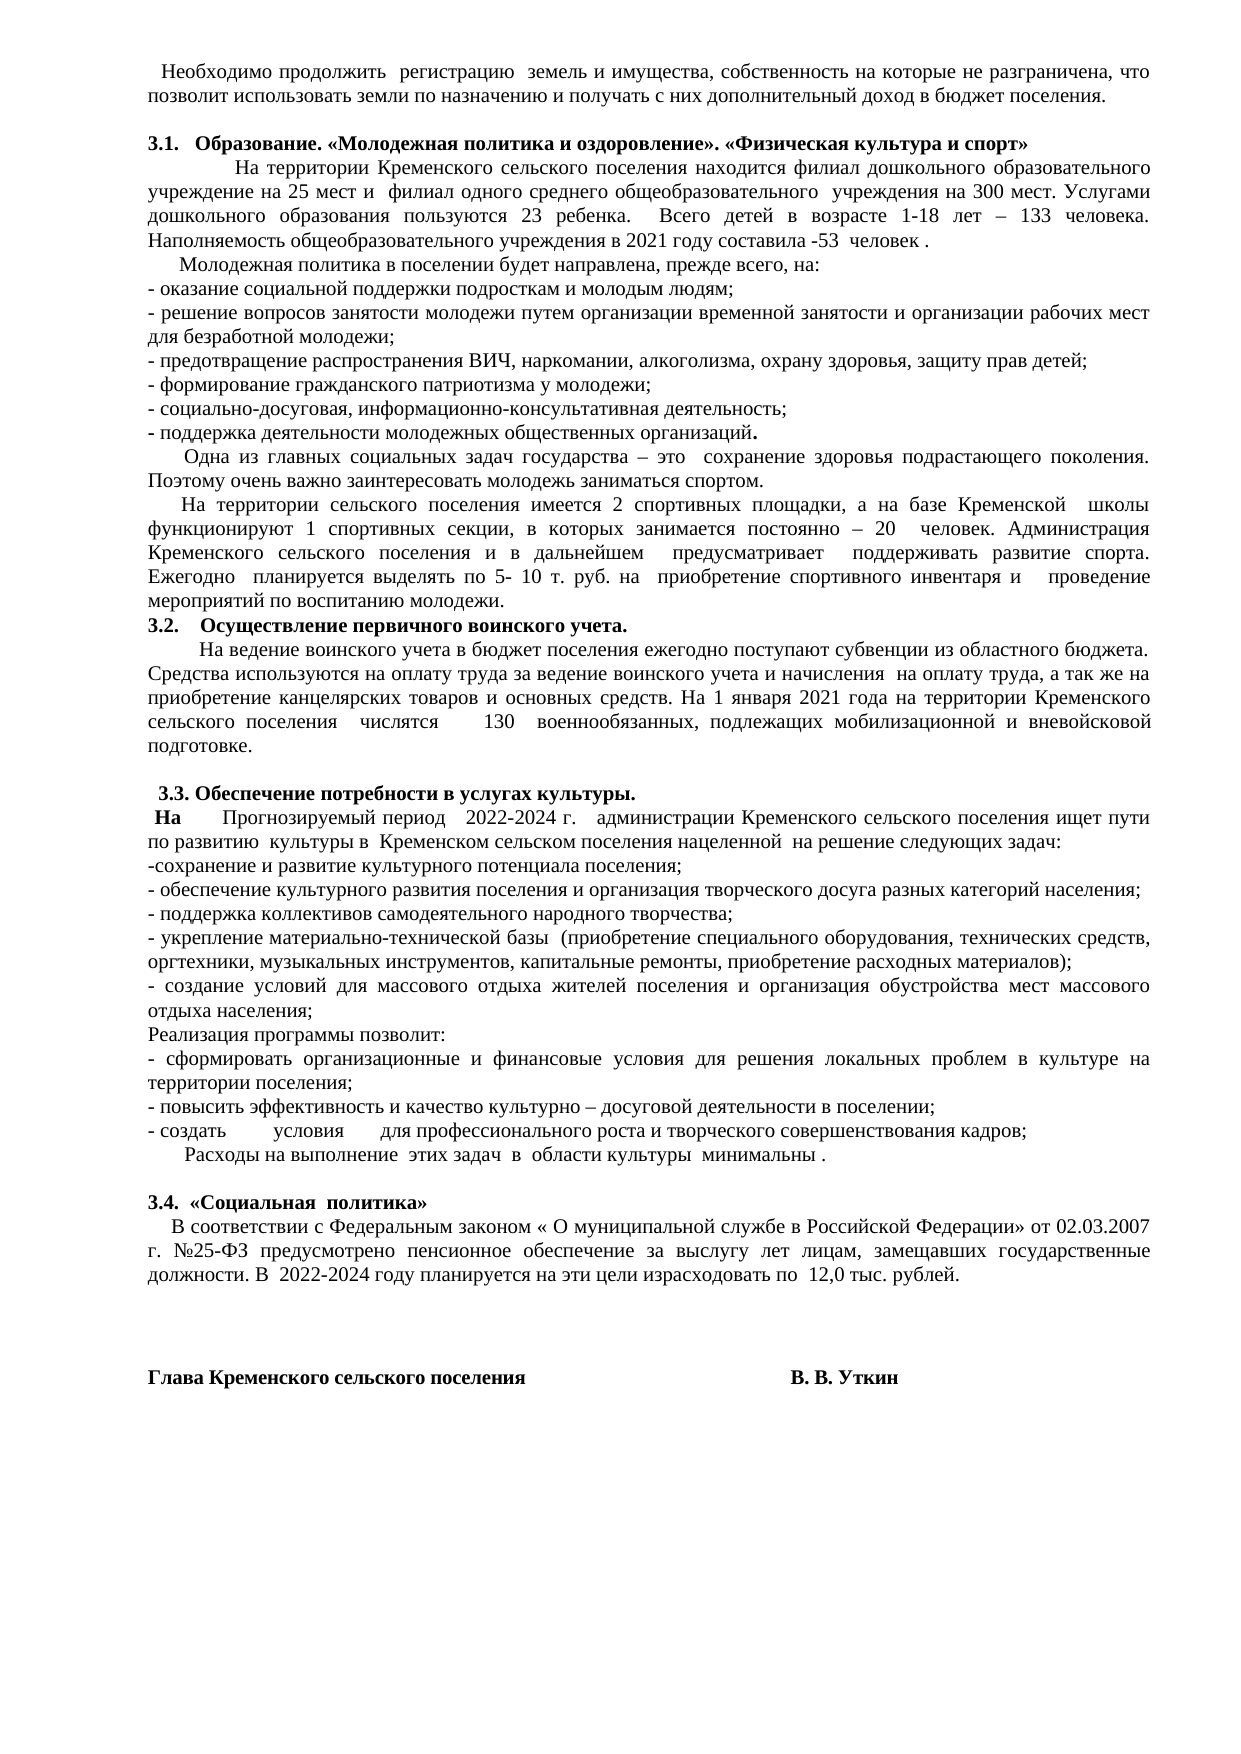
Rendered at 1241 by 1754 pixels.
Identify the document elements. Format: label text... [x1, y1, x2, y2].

text - предотвращение распространения ВИЧ, наркомании, алкоголизма, охрану здоровья, защиту прав детей; [148, 348, 1152, 372]
text - укрепление материально-технической базы (приобретение специального оборудования, технических средств, оргтехники, музыкальных инструментов, капитальные ремонты, приобретение расходных материалов); [148, 925, 1152, 973]
text 3.3. Обеспечение потребности в услугах культуры. [148, 781, 1152, 805]
text На территории сельского поселения имеется 2 спортивных площадки, а на базе Кременской школы функционируют 1 спортивных секции, в которых занимается постоянно – 20 человек. Администрация Кременского сельского поселения и в дальнейшем предусматривает поддерживать развитие спорта. Ежегодно планируется выделять по 5- 10 т. руб. на приобретение спортивного инвентаря и проведение мероприятий по воспитанию молодежи. [148, 492, 1152, 612]
text - сформировать организационные и финансовые условия для решения локальных проблем в культуре на территории поселения; [148, 1046, 1152, 1094]
text На Прогнозируемый период 2022-2024 г. администрации Кременского сельского поселения ищет пути по развитию культуры в Кременском сельском поселения нацеленной на решение следующих задач: [148, 805, 1152, 853]
text - создать условия для профессионального роста и творческого совершенствования кадров; [148, 1118, 1152, 1142]
text -сохранение и развитие культурного потенциала поселения; [148, 853, 1152, 877]
text - обеспечение культурного развития поселения и организация творческого досуга разных категорий населения; [148, 877, 1152, 901]
text На ведение воинского учета в бюджет поселения ежегодно поступают субвенции из областного бюджета. Средства используются на оплату труда за ведение воинского учета и начисления на оплату труда, а так же на приобретение канцелярских товаров и основных средств. На 1 января 2021 года на территории Кременского сельского поселения числятся 130 военнообязанных, подлежащих мобилизационной и вневойсковой подготовке. [148, 637, 1152, 757]
text - социально-досуговая, информационно-консультативная деятельность; [148, 396, 1152, 420]
text - создание условий для массового отдыха жителей поселения и организация обустройства мест массового отдыха населения; [148, 973, 1152, 1022]
text 3.2. Осуществление первичного воинского учета. [148, 612, 1152, 637]
text Молодежная политика в поселении будет направлена, прежде всего, на: [148, 252, 1152, 276]
text - оказание социальной поддержки подросткам и молодым людям; [148, 276, 1152, 300]
text - поддержка деятельности молодежных общественных организаций. [148, 420, 1152, 444]
text 3.1. Образование. «Молодежная политика и оздоровление». «Физическая культура и спорт» [148, 131, 1152, 155]
text В соответствии с Федеральным законом « О муниципальной службе в Российской Федерации» от 02.03.2007 г. №25-ФЗ предусмотрено пенсионное обеспечение за выслугу лет лицам, замещавших государственные должности. В 2022-2024 году планируется на эти цели израсходовать по 12,0 тыс. рублей. [148, 1214, 1152, 1286]
text 3.4. «Социальная политика» [148, 1190, 1152, 1214]
text Необходимо продолжить регистрацию земель и имущества, собственность на которые не разграничена, что позволит использовать земли по назначению и получать с них дополнительный доход в бюджет поселения. [148, 59, 1152, 107]
text - формирование гражданского патриотизма у молодежи; [148, 372, 1152, 396]
text - решение вопросов занятости молодежи путем организации временной занятости и организации рабочих мест для безработной молодежи; [148, 300, 1152, 348]
text - поддержка коллективов самодеятельного народного творчества; [148, 901, 1152, 925]
text Глава Кременского сельского поселения В. В. Уткин [148, 1358, 1152, 1391]
text Одна из главных социальных задач государства – это сохранение здоровья подрастающего поколения. Поэтому очень важно заинтересовать молодежь заниматься спортом. [148, 444, 1152, 492]
text На территории Кременского сельского поселения находится филиал дошкольного образовательного учреждение на 25 мест и филиал одного среднего общеобразовательного учреждения на 300 мест. Услугами дошкольного образования пользуются 23 ребенка. Всего детей в возрасте 1-18 лет – 133 человека. Наполняемость общеобразовательного учреждения в 2021 году составила -53 человек . [148, 155, 1152, 252]
text Реализация программы позволит: [148, 1022, 1152, 1046]
text Расходы на выполнение этих задач в области культуры минимальны . [148, 1142, 1152, 1166]
text - повысить эффективность и качество культурно – досуговой деятельности в поселении; [148, 1094, 1152, 1118]
